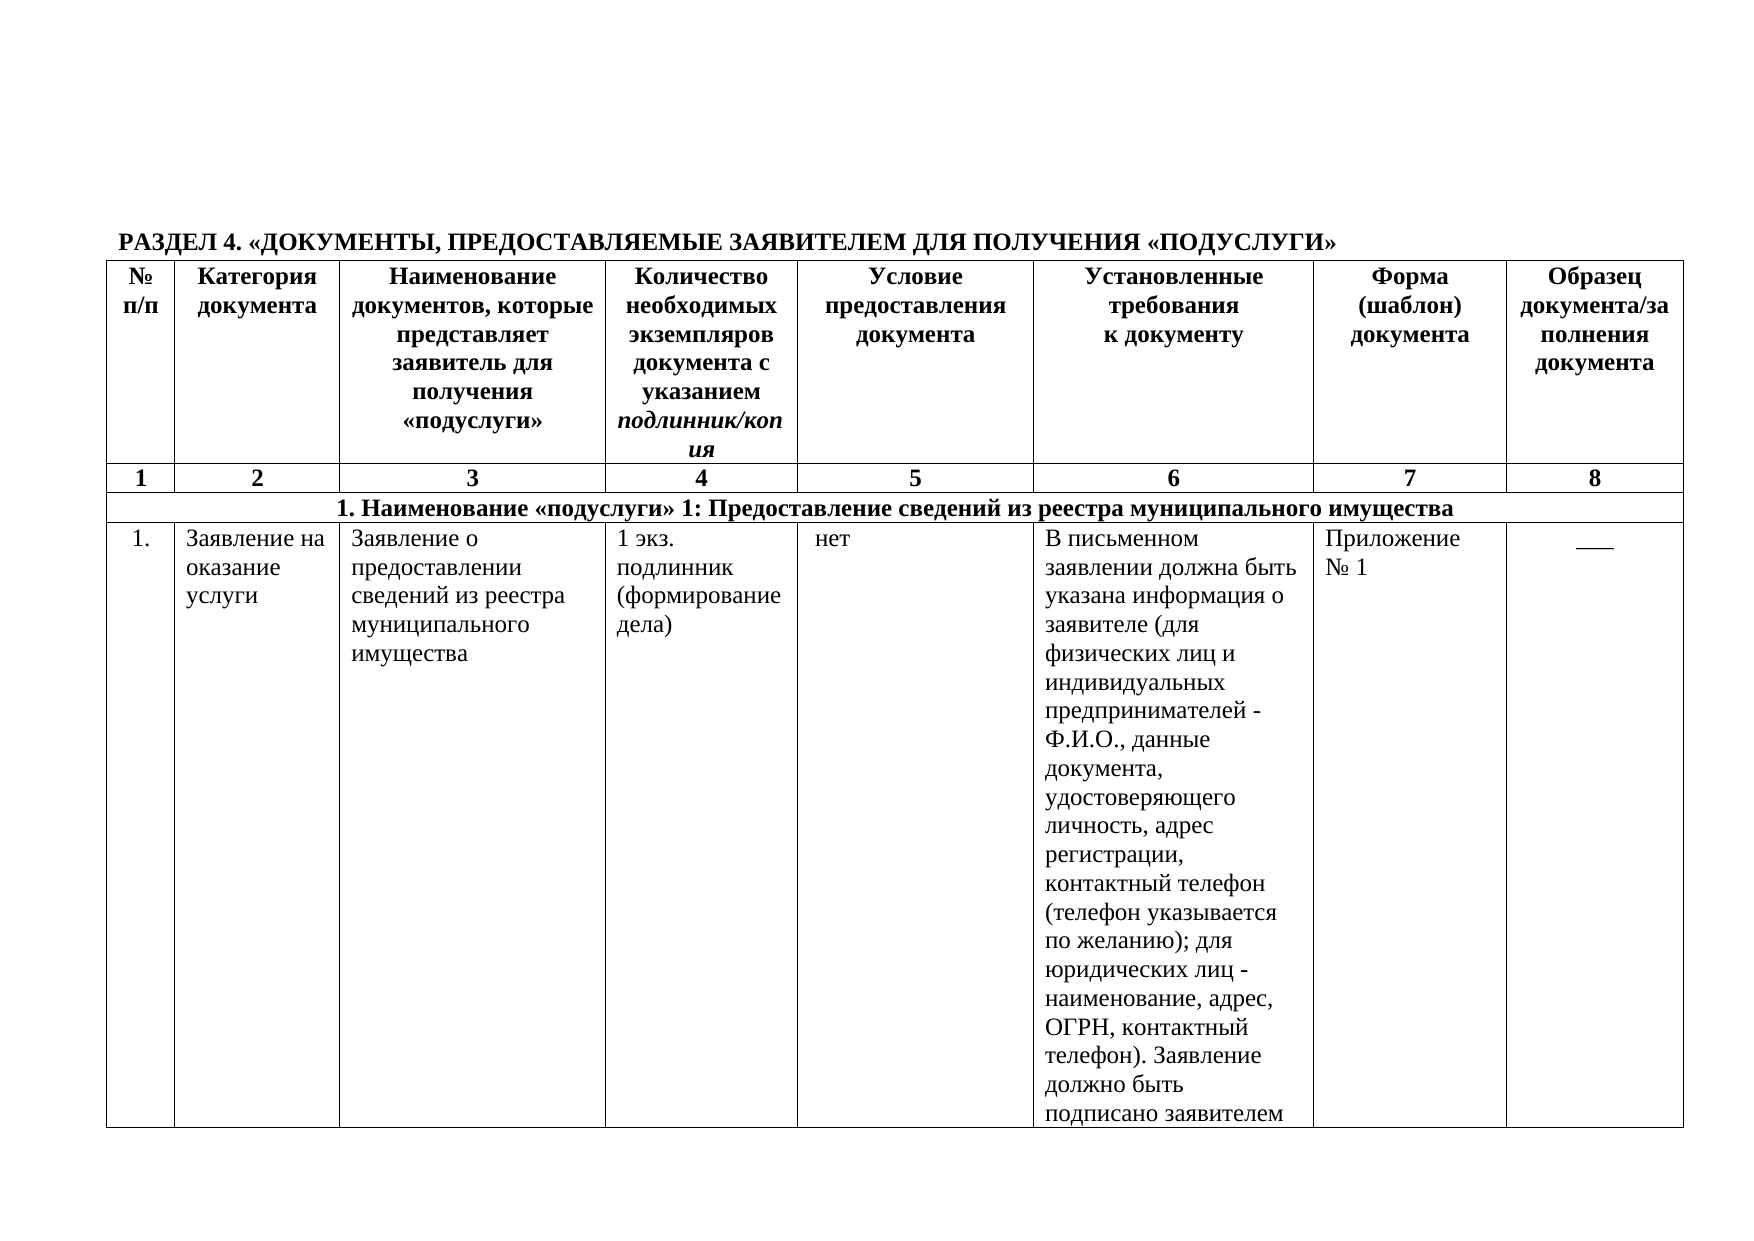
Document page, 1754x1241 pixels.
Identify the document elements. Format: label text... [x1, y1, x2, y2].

table_cell 4 [606, 464, 797, 492]
subtitle РАЗДЕЛ 4. «ДОКУМЕНТЫ, ПРЕДОСТАВЛЯЕМЫЕ ЗАЯВИТЕЛЕМ ДЛЯ ПОЛУЧЕНИЯ «ПОДУСЛУГИ» [118, 227, 1636, 256]
table_header Количество необходимых экземпляров документа с указанием подлинник/копия [606, 261, 797, 462]
table_cell 1 [107, 464, 174, 492]
table_header № п/п [107, 261, 174, 462]
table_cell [606, 523, 797, 1127]
table_cell Приложение № 1 [1314, 523, 1506, 1127]
table_cell 2 [175, 464, 339, 492]
table_cell нет [798, 523, 1033, 1127]
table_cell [340, 523, 605, 1127]
table_cell 1. [107, 523, 174, 1127]
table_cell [175, 523, 339, 1127]
table_cell 7 [1314, 464, 1506, 492]
table_header Категория документа [175, 261, 339, 462]
table_header Наименование документов, которые представляет заявитель для получения «подуслуги» [340, 261, 605, 462]
table_cell 3 [340, 464, 605, 492]
table_header Установленные требования к документу [1034, 261, 1313, 462]
table_cell ___ [1507, 523, 1683, 1127]
table_header Форма (шаблон) документа [1314, 261, 1506, 462]
table_cell 8 [1507, 464, 1683, 492]
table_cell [1034, 523, 1313, 1127]
table_header Образец документа/заполнения документа [1507, 261, 1683, 462]
table_cell 1. Наименование «подуслуги» 1: Предоставление сведений из реестра муниципального имущества [107, 493, 1683, 522]
table_cell 6 [1034, 464, 1313, 492]
table_header Условие предоставления документа [798, 261, 1033, 462]
table_cell 5 [798, 464, 1033, 492]
